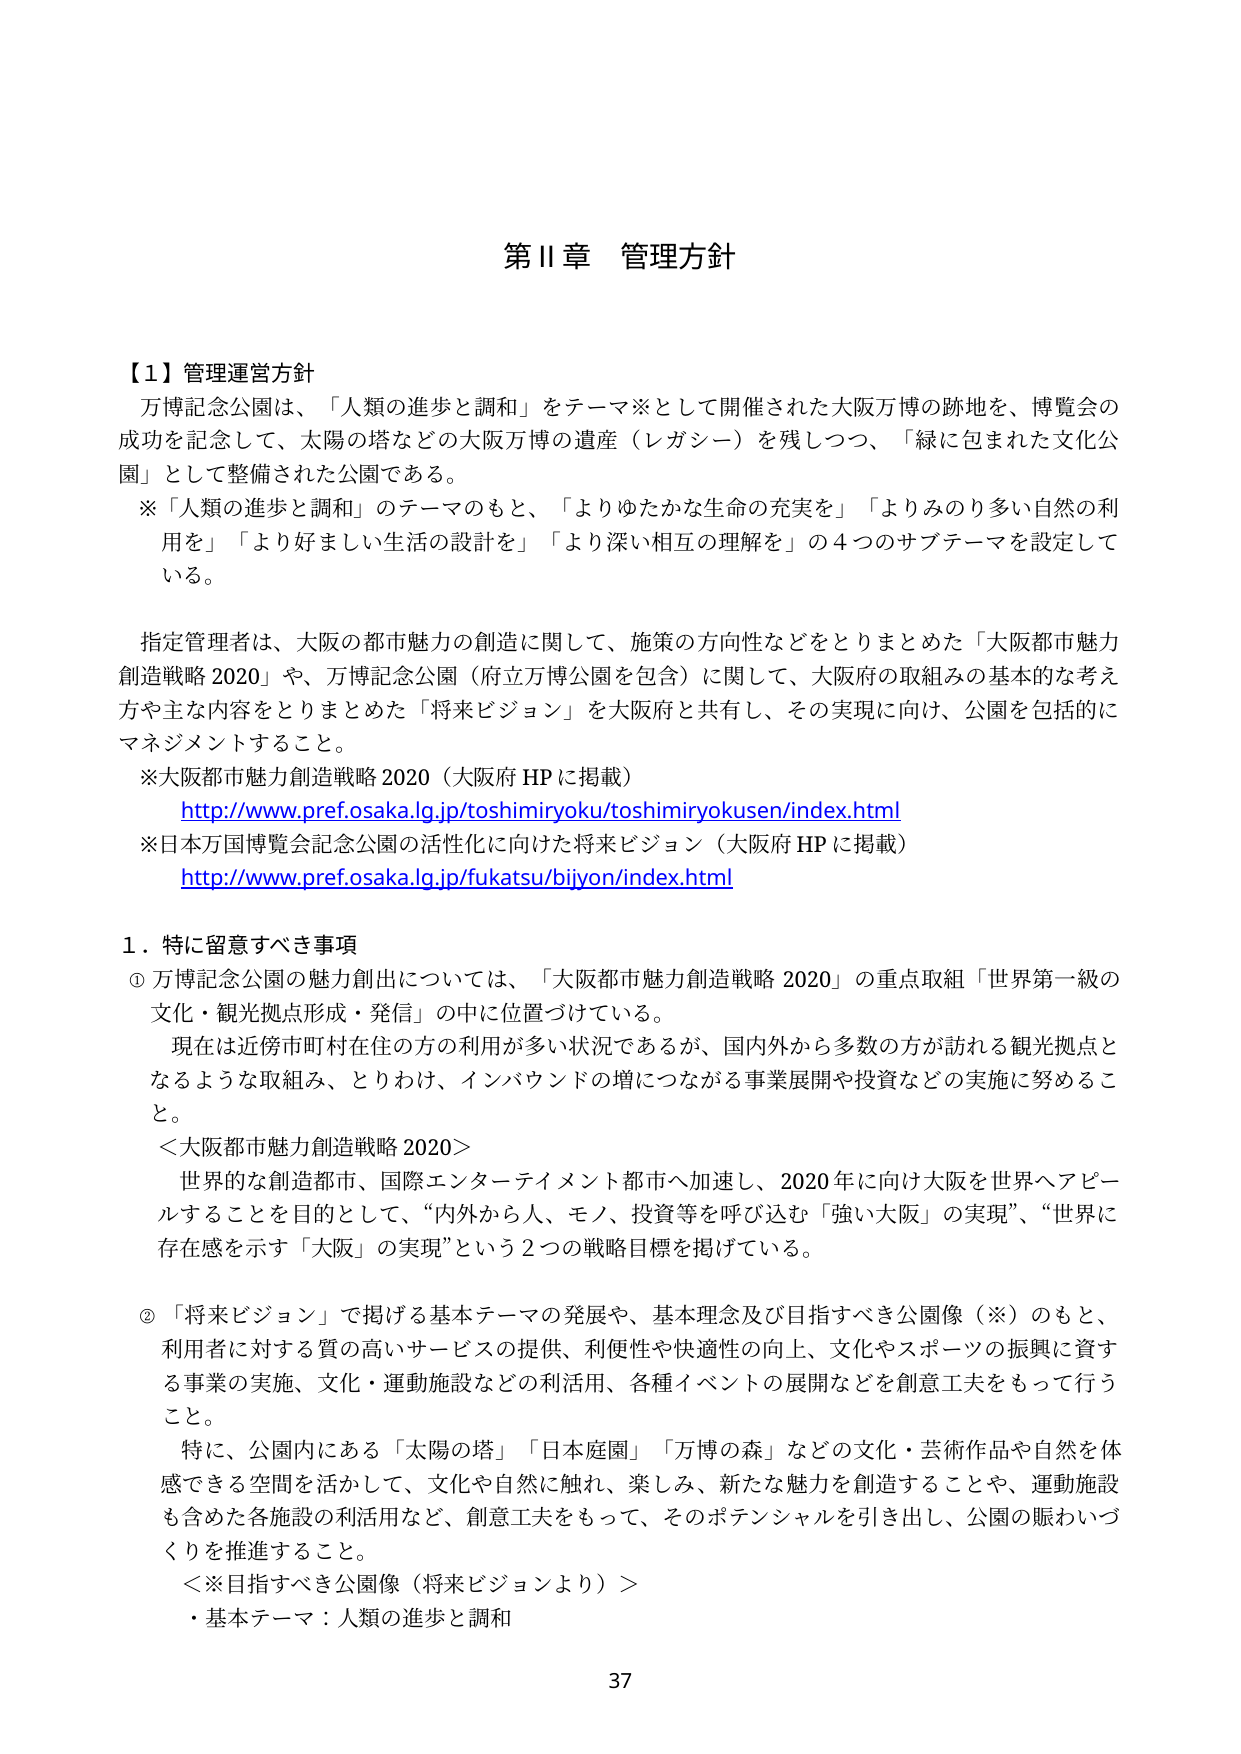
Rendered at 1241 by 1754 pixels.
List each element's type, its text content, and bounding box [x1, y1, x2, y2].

text ② 「将来ビジョン」で掲げる基本テーマの発展や、基本理念及び目指すべき公園像（※）のもと、利用者に対する質の高いサービスの提供、利便性や快適性の向上、文化やスポーツの振興に資する事業の実施、文化・運動施設などの利活用、各種イベントの展開などを創意工夫をもって行うこと。 [139, 1297, 1122, 1432]
text 世界的な創造都市、国際エンターテイメント都市へ加速し、2020年に向け大阪を世界へアピールすることを目的として、“内外から人、モノ、投資等を呼び込む「強い大阪」の実現”、“世界に存在感を示す「大阪」の実現”という２つの戦略目標を掲げている。 [158, 1163, 1122, 1264]
text ※「人類の進歩と調和」のテーマのもと、「よりゆたかな生命の充実を」「よりみのり多い自然の利用を」「より好ましい生活の設計を」「より深い相互の理解を」の４つのサブテーマを設定している。 [139, 490, 1122, 591]
subtitle 【１】管理運営方針 [118, 355, 1122, 389]
text ＜大阪都市魅力創造戦略2020＞ [158, 1129, 1122, 1163]
text ・基本テーマ：人類の進歩と調和 [118, 1600, 1122, 1634]
text 万博記念公園は、「人類の進歩と調和」をテーマ※として開催された大阪万博の跡地を、博覧会の成功を記念して、太陽の塔などの大阪万博の遺産（レガシー）を残しつつ、「緑に包まれた文化公園」として整備された公園である。 [118, 389, 1122, 490]
text ＜※目指すべき公園像（将来ビジョンより）＞ [160, 1567, 1122, 1600]
text http://www.pref.osaka.lg.jp/toshimiryoku/toshimiryokusen/index.html [118, 793, 1122, 826]
text 現在は近傍市町村在住の方の利用が多い状況であるが、国内外から多数の方が訪れる観光拠点となるような取組み、とりわけ、インバウンドの増につながる事業展開や投資などの実施に努めること。 [149, 1028, 1122, 1129]
subtitle 第Ⅱ章 管理方針 [118, 221, 1122, 288]
text 指定管理者は、大阪の都市魅力の創造に関して、施策の方向性などをとりまとめた「大阪都市魅力創造戦略2020」や、万博記念公園（府立万博公園を包含）に関して、大阪府の取組みの基本的な考え方や主な内容をとりまとめた「将来ビジョン」を大阪府と共有し、その実現に向け、公園を包括的にマネジメントすること。 [118, 624, 1122, 759]
text http://www.pref.osaka.lg.jp/fukatsu/bijyon/index.html [118, 860, 1122, 894]
subtitle １．特に留意すべき事項 [118, 927, 1122, 961]
text ※大阪都市魅力創造戦略2020（大阪府HPに掲載） [118, 759, 1122, 793]
text ① 万博記念公園の魅力創出については、「大阪都市魅力創造戦略2020」の重点取組「世界第一級の文化・観光拠点形成・発信」の中に位置づけている。 [128, 961, 1122, 1028]
text 特に、公園内にある「太陽の塔」「日本庭園」「万博の森」などの文化・芸術作品や自然を体感できる空間を活かして、文化や自然に触れ、楽しみ、新たな魅力を創造することや、運動施設も含めた各施設の利活用など、創意工夫をもって、そのポテンシャルを引き出し、公園の賑わいづくりを推進すること。 [160, 1432, 1122, 1567]
text ※日本万国博覧会記念公園の活性化に向けた将来ビジョン（大阪府HPに掲載） [118, 826, 1122, 860]
